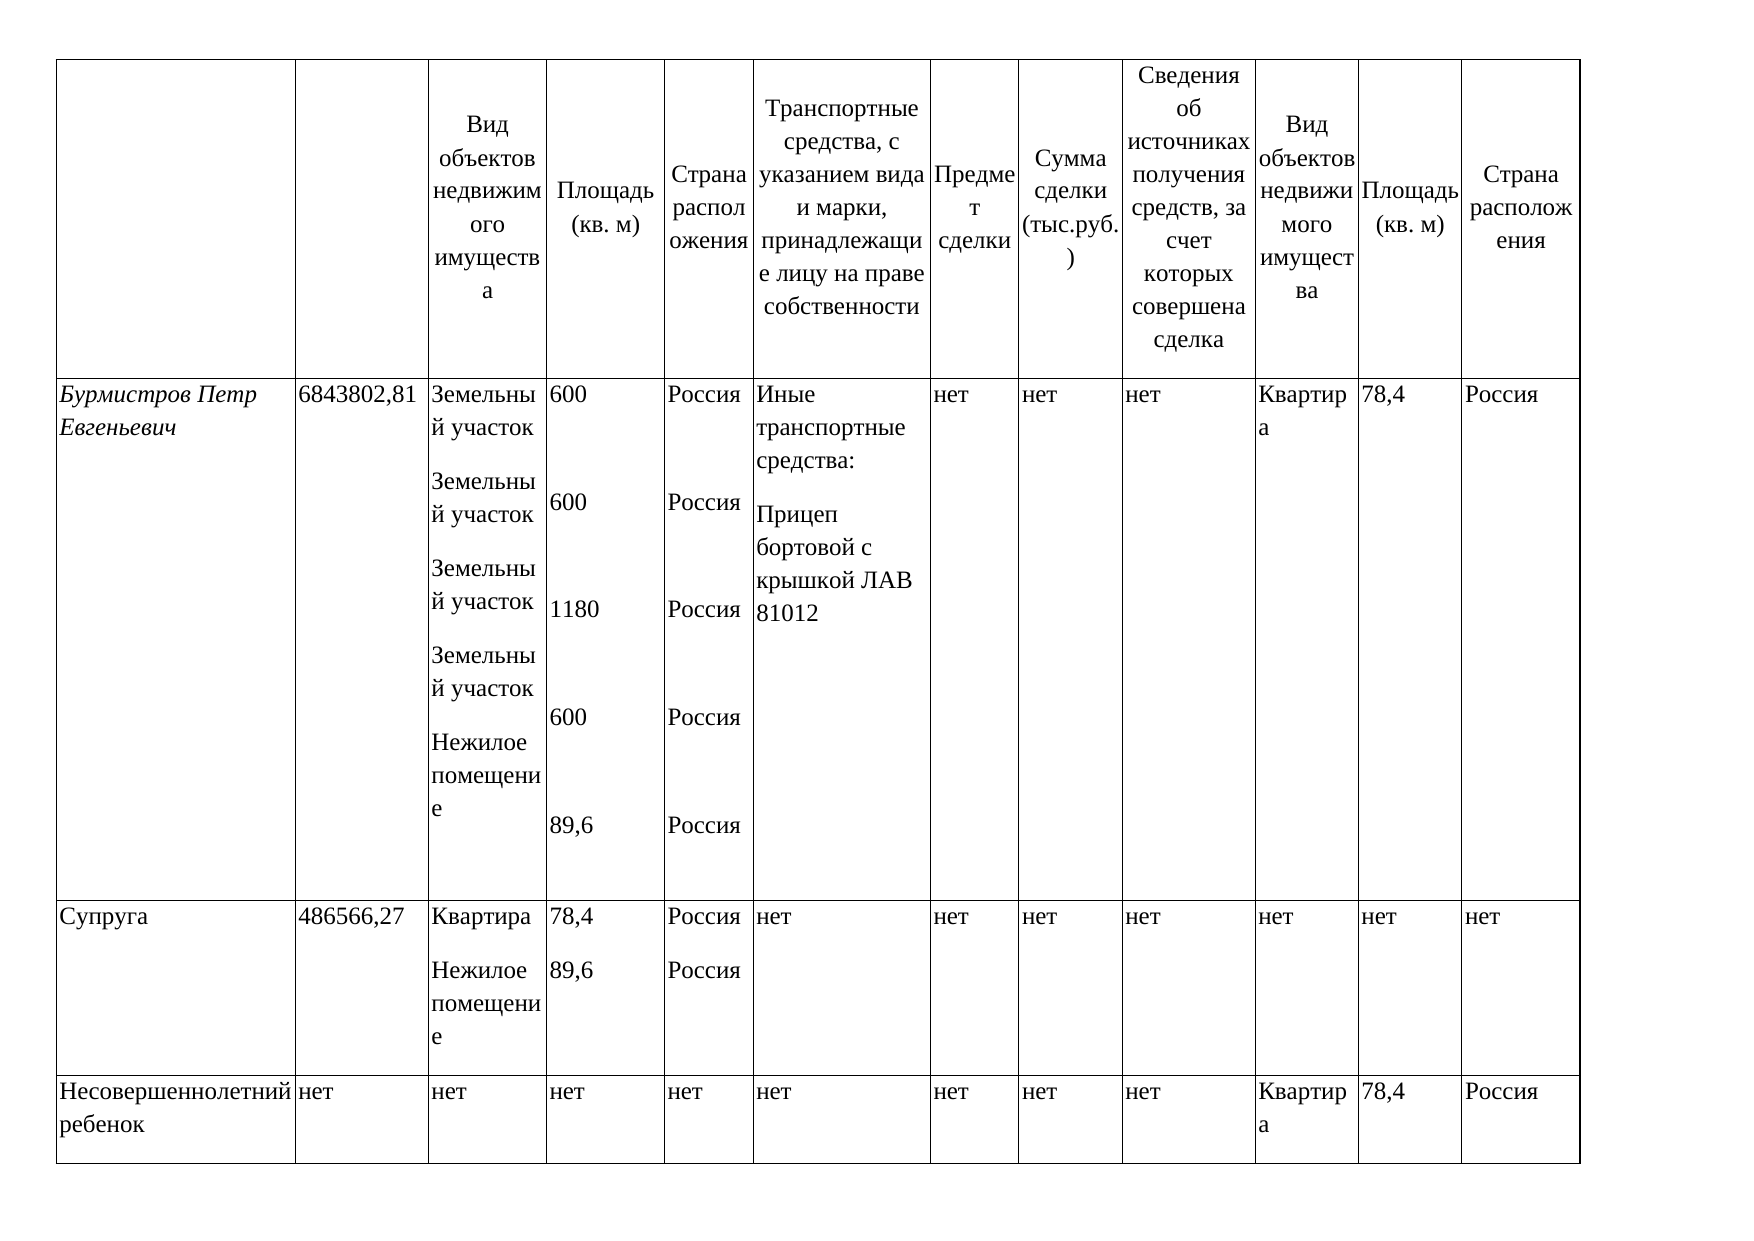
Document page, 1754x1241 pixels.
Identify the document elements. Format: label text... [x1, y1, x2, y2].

table_cell 78,4 89,6 [547, 901, 664, 1075]
table_cell Россия Россия [665, 901, 753, 1075]
table_cell Земельный участок Земельный участок Земельный участок Земельный участок Нежилое помещение [429, 379, 546, 900]
table_cell Вид объектов недвижимого имущества [1256, 60, 1358, 378]
table_cell нет [1256, 901, 1358, 1075]
table_cell нет [1359, 901, 1461, 1075]
table_cell нет [931, 1076, 1018, 1163]
table_cell нет [754, 901, 930, 1075]
table_cell нет [429, 1076, 546, 1163]
table_cell Супруга [57, 901, 295, 1075]
table_cell Сведения об источниках получения средств, за счет которых совершена сделка [1123, 60, 1255, 378]
table_cell Транспортные средства, с указанием вида и марки, принадлежащие лицу на праве собственности [754, 60, 930, 378]
table_cell Квартира [1256, 1076, 1358, 1163]
table_cell 486566,27 [296, 901, 428, 1075]
table_cell нет [931, 379, 1018, 900]
table_cell Предмет сделки [931, 60, 1018, 378]
table_cell нет [754, 1076, 930, 1163]
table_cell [57, 1076, 295, 1163]
table_cell нет [547, 1076, 664, 1163]
table_cell 6843802,81 [296, 379, 428, 900]
table_cell нет [1019, 379, 1122, 900]
table_cell нет [1123, 1076, 1255, 1163]
table_cell нет [296, 1076, 428, 1163]
table_cell нет [1123, 379, 1255, 900]
table_cell 78,4 [1359, 379, 1461, 900]
table_cell Россия Россия Россия Россия Россия [665, 379, 753, 900]
table_cell Страна расположения [665, 60, 753, 378]
table_cell Квартира [1256, 379, 1358, 900]
table_cell Россия [1462, 379, 1579, 900]
table_cell Квартира Нежилое помещение [429, 901, 546, 1075]
table_cell нет [1462, 901, 1579, 1075]
table_cell 78,4 [1359, 1076, 1461, 1163]
table_cell Площадь (кв. м) [1359, 60, 1461, 378]
table_cell нет [931, 901, 1018, 1075]
table_cell нет [665, 1076, 753, 1163]
table_cell нет [1019, 1076, 1122, 1163]
table_header [57, 60, 295, 378]
table_cell Площадь (кв. м) [547, 60, 664, 378]
table_cell Россия [1462, 1076, 1579, 1163]
table_cell нет [1019, 901, 1122, 1075]
table_cell Вид объектов недвижимого имущества [429, 60, 546, 378]
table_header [296, 60, 428, 378]
table_cell Иные транспортные средства: Прицеп бортовой с крышкой ЛАВ 81012 [754, 379, 930, 900]
table_cell нет [1123, 901, 1255, 1075]
table_cell Страна расположения [1462, 60, 1579, 378]
table_cell Сумма сделки (тыс.руб.) [1019, 60, 1122, 378]
table_cell Бурмистров Петр Евгеньевич [57, 379, 295, 900]
table_cell 600 600 1180 600 89,6 [547, 379, 664, 900]
